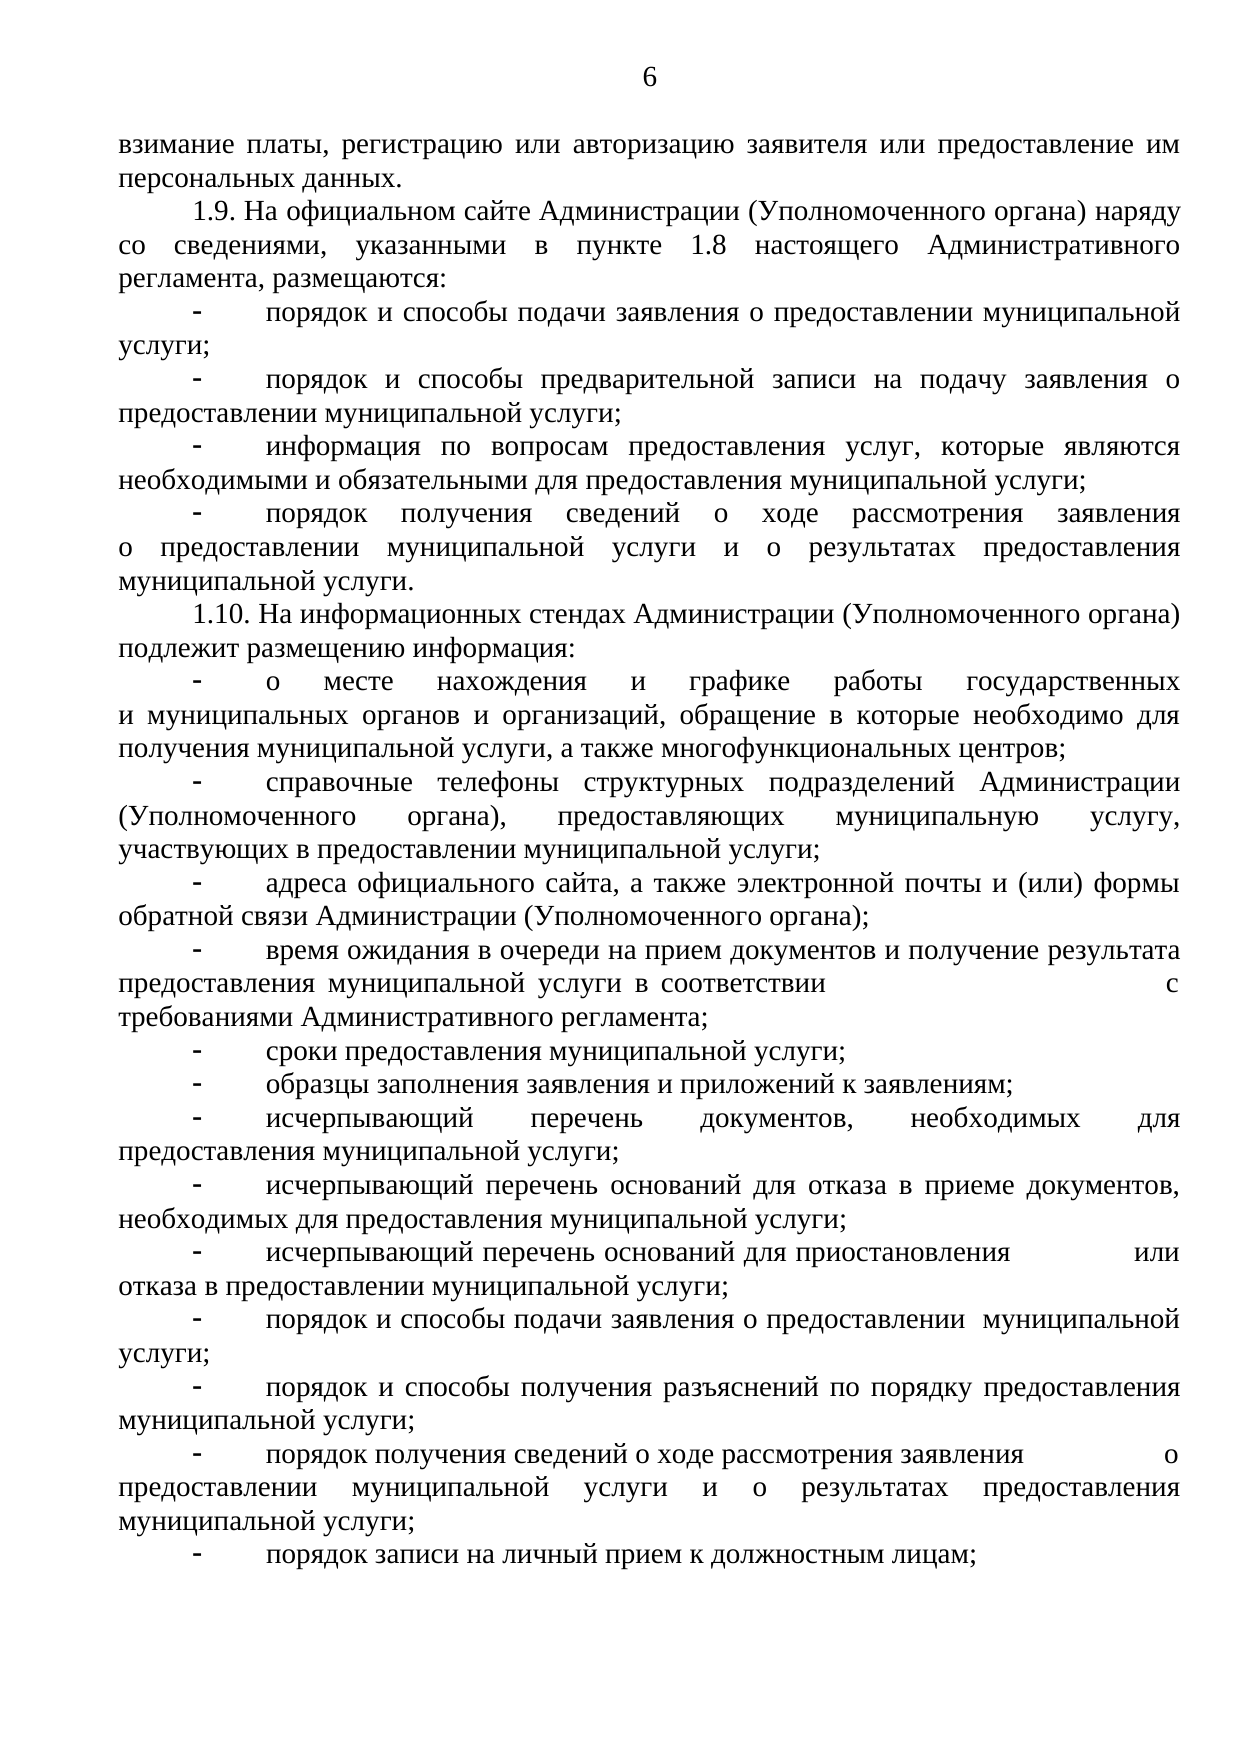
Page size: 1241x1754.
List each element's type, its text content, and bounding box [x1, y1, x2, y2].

list время ожидания в очереди на прием документов и получение результата предоставления муниципальной услуги в соответствии с требованиями Административного регламента; [118, 932, 1181, 1033]
list исчерпывающий перечень оснований для приостановления или отказа в предоставлении муниципальной услуги; [118, 1234, 1181, 1301]
list порядок получения сведений о ходе рассмотрения заявления о предоставлении муниципальной услуги и о результатах предоставления муниципальной услуги; [118, 1436, 1181, 1537]
list исчерпывающий перечень документов, необходимых для предоставления муниципальной услуги; [118, 1100, 1181, 1167]
list порядок и способы предварительной записи на подачу заявления о предоставлении муниципальной услуги; [118, 361, 1181, 428]
list справочные телефоны структурных подразделений Администрации (Уполномоченного органа), предоставляющих муниципальную услугу, участвующих в предоставлении муниципальной услуги; [118, 764, 1181, 865]
text 1.9. На официальном сайте Администрации (Уполномоченного органа) наряду со сведениями, указанными в пункте 1.8 настоящего Административного регламента, размещаются: [118, 193, 1181, 294]
list порядок записи на личный прием к должностным лицам; [118, 1537, 1181, 1570]
list образцы заполнения заявления и приложений к заявлениям; [118, 1066, 1181, 1100]
list порядок получения сведений о ходе рассмотрения заявления о предоставлении муниципальной услуги и о результатах предоставления муниципальной услуги. [118, 495, 1181, 596]
list сроки предоставления муниципальной услуги; [118, 1033, 1181, 1066]
list информация по вопросам предоставления услуг, которые являются необходимыми и обязательными для предоставления муниципальной услуги; [118, 428, 1181, 495]
list адреса официального сайта, а также электронной почты и (или) формы обратной связи Администрации (Уполномоченного органа); [118, 865, 1181, 932]
list порядок и способы получения разъяснений по порядку предоставления муниципальной услуги; [118, 1369, 1181, 1436]
list о месте нахождения и графике работы государственных и муниципальных органов и организаций, обращение в которые необходимо для получения муниципальной услуги, а также многофункциональных центров; [118, 663, 1181, 764]
list исчерпывающий перечень оснований для отказа в приеме документов, необходимых для предоставления муниципальной услуги; [118, 1167, 1181, 1234]
list порядок и способы подачи заявления о предоставлении муниципальной услуги; [118, 294, 1181, 361]
list порядок и способы подачи заявления о предоставлении муниципальной услуги; [118, 1301, 1181, 1369]
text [118, 126, 1181, 193]
text 1.10. На информационных стендах Администрации (Уполномоченного органа) подлежит размещению информация: [118, 596, 1181, 663]
